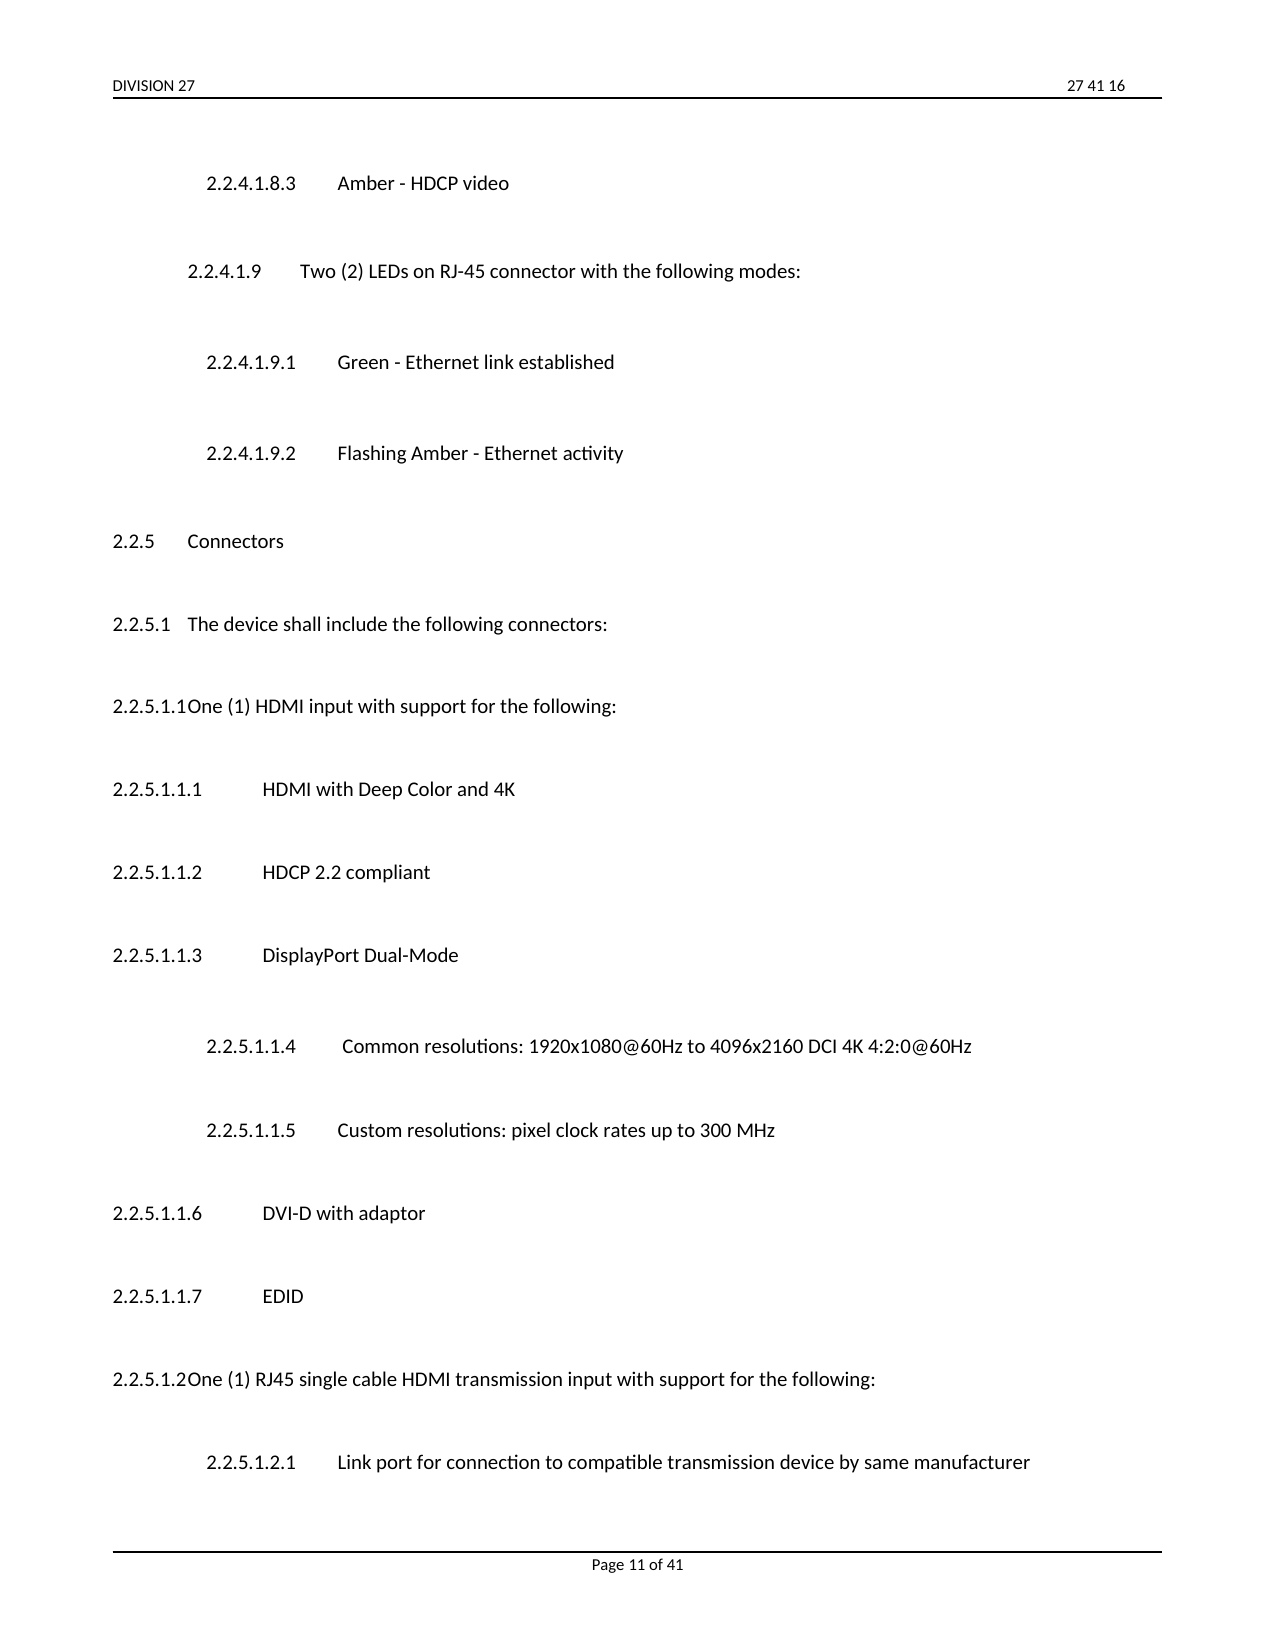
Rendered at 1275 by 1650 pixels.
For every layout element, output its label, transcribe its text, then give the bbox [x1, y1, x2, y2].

subtitle HDCP 2.2 compliant [112, 859, 1162, 885]
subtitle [187, 258, 1162, 283]
subtitle Connectors [112, 528, 1162, 554]
subtitle Common resolutions: 1920x1080@60Hz to 4096x2160 DCI 4K 4:2:0@60Hz [206, 1034, 1162, 1059]
subtitle One (1) HDMI input with support for the following: [112, 693, 1162, 718]
subtitle One (1) RJ45 single cable HDMI transmission input with support for the following: [112, 1366, 1162, 1392]
subtitle Flashing Amber - Ethernet activity [206, 440, 1162, 466]
subtitle DisplayPort Dual-Mode [112, 942, 1162, 968]
subtitle EDID [112, 1283, 1162, 1308]
subtitle HDMI with Deep Color and 4K [112, 776, 1162, 802]
subtitle DVI-D with adaptor [112, 1200, 1162, 1225]
subtitle Green - Ethernet link established [206, 349, 1162, 374]
subtitle Amber - HDCP video [206, 170, 1162, 195]
subtitle Link port for connection to compatible transmission device by same manufacturer [206, 1449, 1162, 1475]
subtitle Custom resolutions: pixel clock rates up to 300 MHz [206, 1117, 1162, 1142]
subtitle The device shall include the following connectors: [112, 611, 1162, 637]
